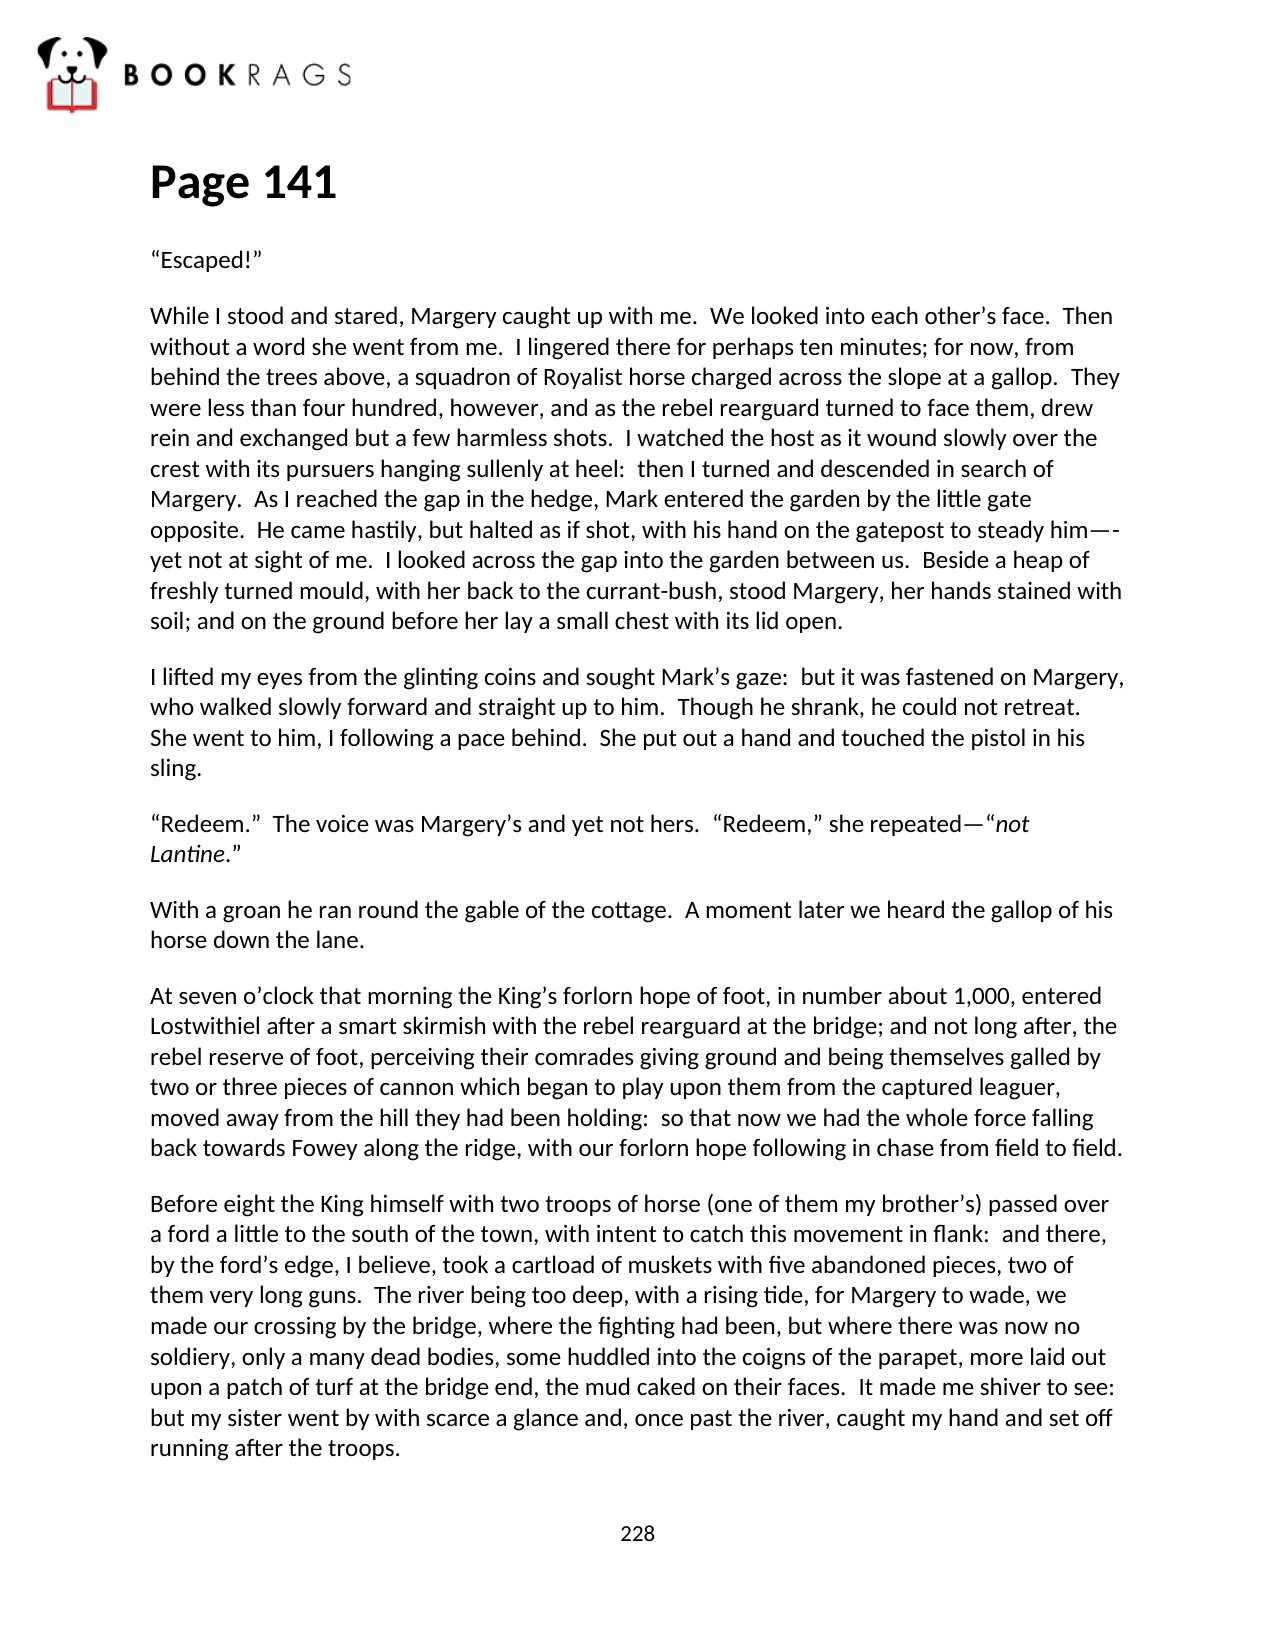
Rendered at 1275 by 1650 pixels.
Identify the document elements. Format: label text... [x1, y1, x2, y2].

text I lifted my eyes from the glinting coins and sought Mark’s gaze: but it was fastened on Margery, who walked slowly forward and straight up to him. Though he shrank, he could not retreat. She went to him, I following a pace behind. She put out a hand and touched the pistol in his sling. [150, 661, 1125, 783]
text With a groan he ran round the gable of the cottage. A moment later we heard the gallop of his horse down the lane. [150, 894, 1125, 955]
text At seven o’clock that morning the King’s forlorn hope of foot, in number about 1,000, entered Lostwithiel after a smart skirmish with the rebel rearguard at the bridge; and not long after, the rebel reserve of foot, perceiving their comrades giving ground and being themselves galled by two or three pieces of cannon which began to play upon them from the captured leaguer, moved away from the hill they had been holding: so that now we had the whole force falling back towards Fowey along the ridge, with our forlorn hope following in chase from field to field. [150, 980, 1125, 1163]
text While I stood and stared, Margery caught up with me. We looked into each other’s face. Then without a word she went from me. I lingered there for perhaps ten minutes; for now, from behind the trees above, a squadron of Royalist horse charged across the slope at a gallop. They were less than four hundred, however, and as the rebel rearguard turned to face them, drew rein and exchanged but a few harmless shots. I watched the host as it wound slowly over the crest with its pursuers hanging sullenly at heel: then I turned and descended in search of Margery. As I reached the gap in the hedge, Mark entered the garden by the little gate opposite. He came hastily, but halted as if shot, with his hand on the gatepost to steady him—­yet not at sight of me. I looked across the gap into the garden between us. Beside a heap of freshly turned mould, with her back to the currant-bush, stood Margery, her hands stained with soil; and on the ground before her lay a small chest with its lid open. [150, 300, 1125, 636]
text “Escaped!” [150, 244, 1125, 275]
text Before eight the King himself with two troops of horse (one of them my brother’s) passed over a ford a little to the south of the town, with intent to catch this movement in flank: and there, by the ford’s edge, I believe, took a cartload of muskets with five abandoned pieces, two of them very long guns. The river being too deep, with a rising tide, for Margery to wade, we made our crossing by the bridge, where the fighting had been, but where there was now no soldiery, only a many dead bodies, some huddled into the coigns of the parapet, more laid out upon a patch of turf at the bridge end, the mud caked on their faces. It made me shiver to see: but my sister went by with scarce a glance and, once past the river, caught my hand and set off running after the troops. [150, 1188, 1125, 1463]
picture [37, 37, 351, 113]
text Page 141 [150, 150, 1125, 211]
text “Redeem.” The voice was Margery’s and yet not hers. “Redeem,” she repeated—­“not Lantine.” [150, 808, 1125, 869]
